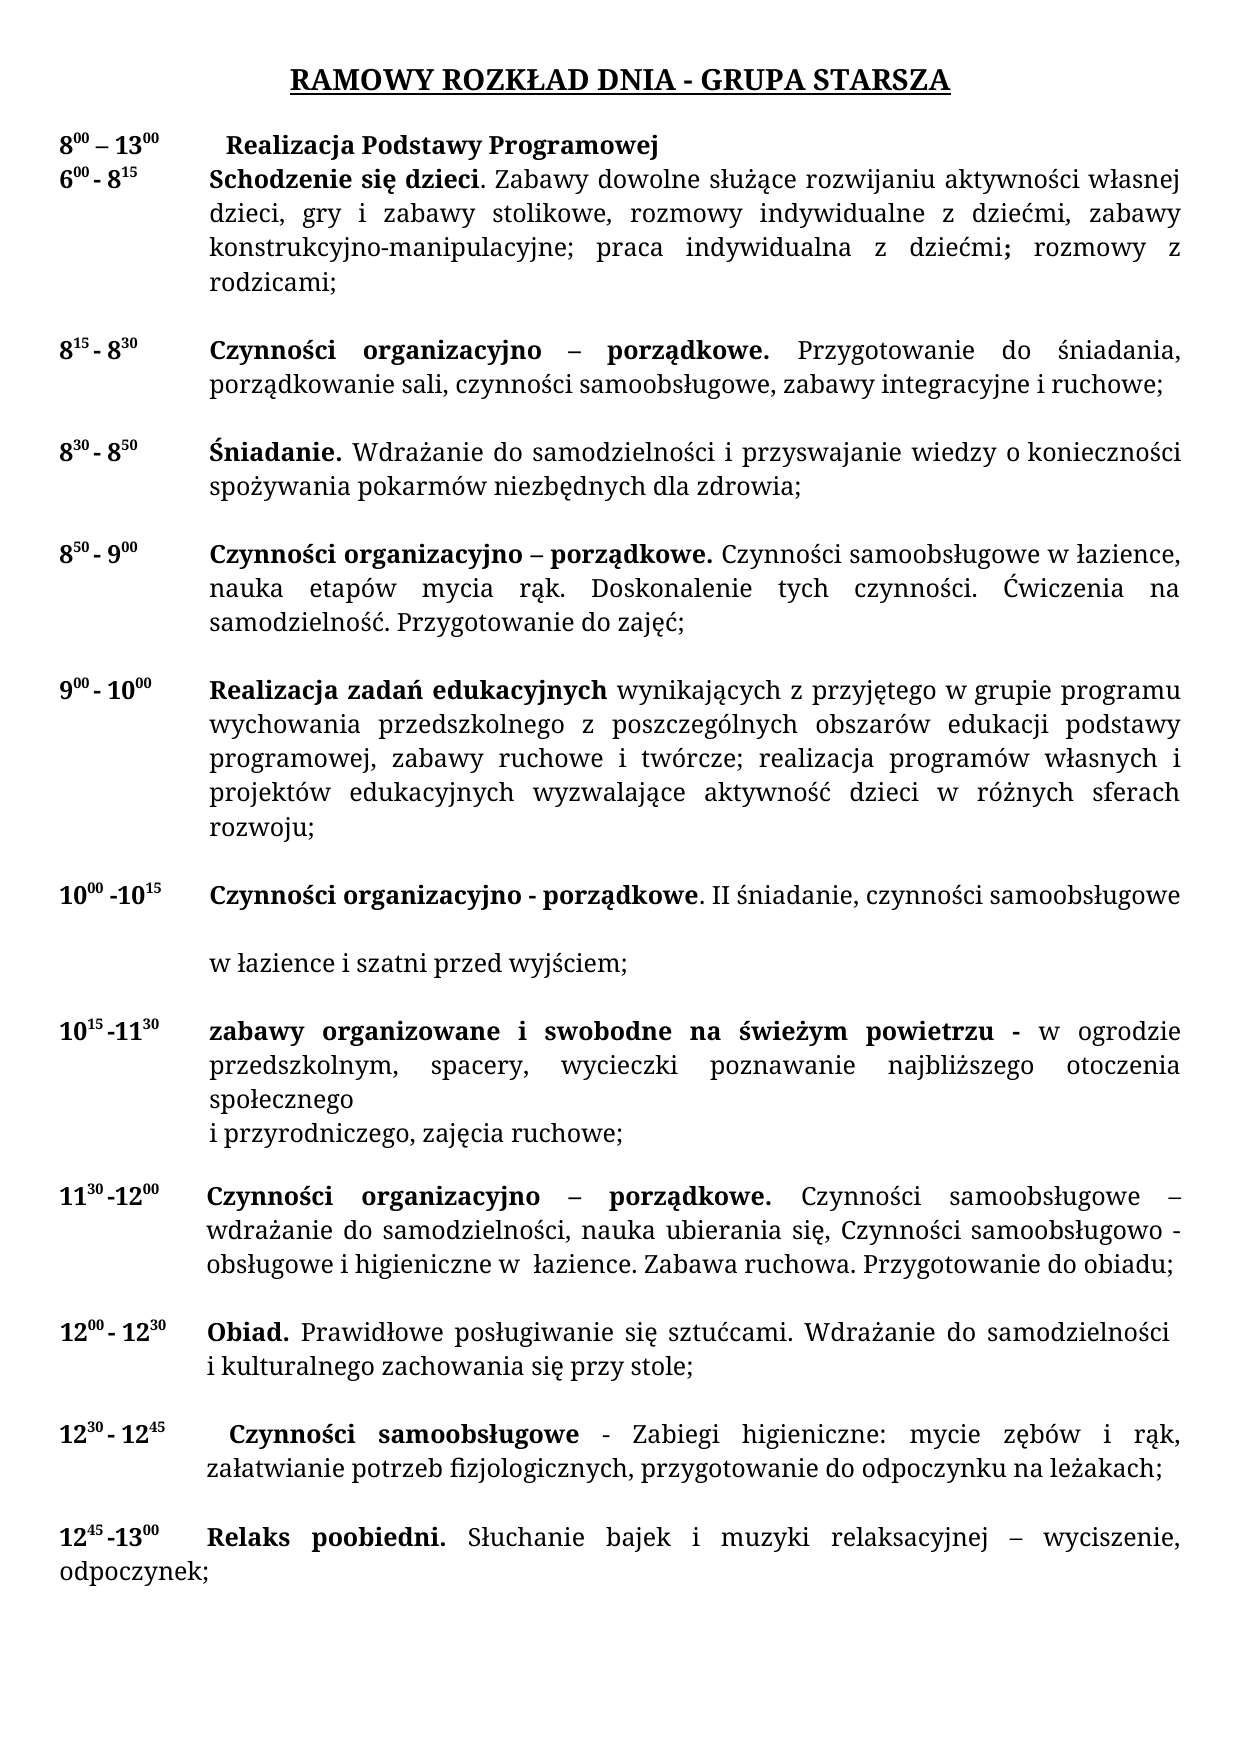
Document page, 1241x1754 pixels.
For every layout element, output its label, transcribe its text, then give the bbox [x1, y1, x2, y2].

text 1230 - 1245 Czynności samoobsługowe - Zabiegi higieniczne: mycie zębów i rąk, załatwianie potrzeb fizjologicznych, przygotowanie do odpoczynku na leżakach; [59, 1417, 1181, 1485]
text 800 – 1300 Realizacja Podstawy Programowej [59, 128, 1181, 162]
text 1245 -1300 Relaks poobiedni. Słuchanie bajek i muzyki relaksacyjnej – wyciszenie, odpoczynek; [59, 1519, 1181, 1587]
text 1000 -1015 Czynności organizacyjno - porządkowe. II śniadanie, czynności samoobsługowe w łazience i szatni przed wyjściem; [59, 877, 1181, 979]
text 1200 - 1230 Obiad. Prawidłowe posługiwanie się sztućcami. Wdrażanie do samodzielności i kulturalnego zachowania się przy stole; [60, 1315, 1181, 1383]
text 815 - 830 Czynności organizacyjno – porządkowe. Przygotowanie do śniadania, porządkowanie sali, czynności samoobsługowe, zabawy integracyjne i ruchowe; [59, 332, 1181, 400]
text 600 - 815 Schodzenie się dzieci. Zabawy dowolne służące rozwijaniu aktywności własnej dzieci, gry i zabawy stolikowe, rozmowy indywidualne z dziećmi, zabawy konstrukcyjno-manipulacyjne; praca indywidualna z dziećmi; rozmowy z rodzicami; [59, 162, 1181, 298]
text 1130 -1200 Czynności organizacyjno – porządkowe. Czynności samoobsługowe – wdrażanie do samodzielności, nauka ubierania się, Czynności samoobsługowo - obsługowe i higieniczne w łazience. Zabawa ruchowa. Przygotowanie do obiadu; [59, 1178, 1181, 1281]
text RAMOWY ROZKŁAD DNIA - GRUPA STARSZA [59, 59, 1181, 99]
text 1015 -1130 zabawy organizowane i swobodne na świeżym powietrzu - w ogrodzie przedszkolnym, spacery, wycieczki poznawanie najbliższego otoczenia społecznego i przyrodniczego, zajęcia ruchowe; [59, 1013, 1181, 1150]
text 830 - 850 Śniadanie. Wdrażanie do samodzielności i przyswajanie wiedzy o konieczności spożywania pokarmów niezbędnych dla zdrowia; [59, 434, 1181, 503]
text 900 - 1000 Realizacja zadań edukacyjnych wynikających z przyjętego w grupie programu wychowania przedszkolnego z poszczególnych obszarów edukacji podstawy programowej, zabawy ruchowe i twórcze; realizacja programów własnych i projektów edukacyjnych wyzwalające aktywność dzieci w różnych sferach rozwoju; [59, 673, 1181, 843]
text 850 - 900 Czynności organizacyjno – porządkowe. Czynności samoobsługowe w łazience, nauka etapów mycia rąk. Doskonalenie tych czynności. Ćwiczenia na samodzielność. Przygotowanie do zajęć; [59, 537, 1181, 639]
